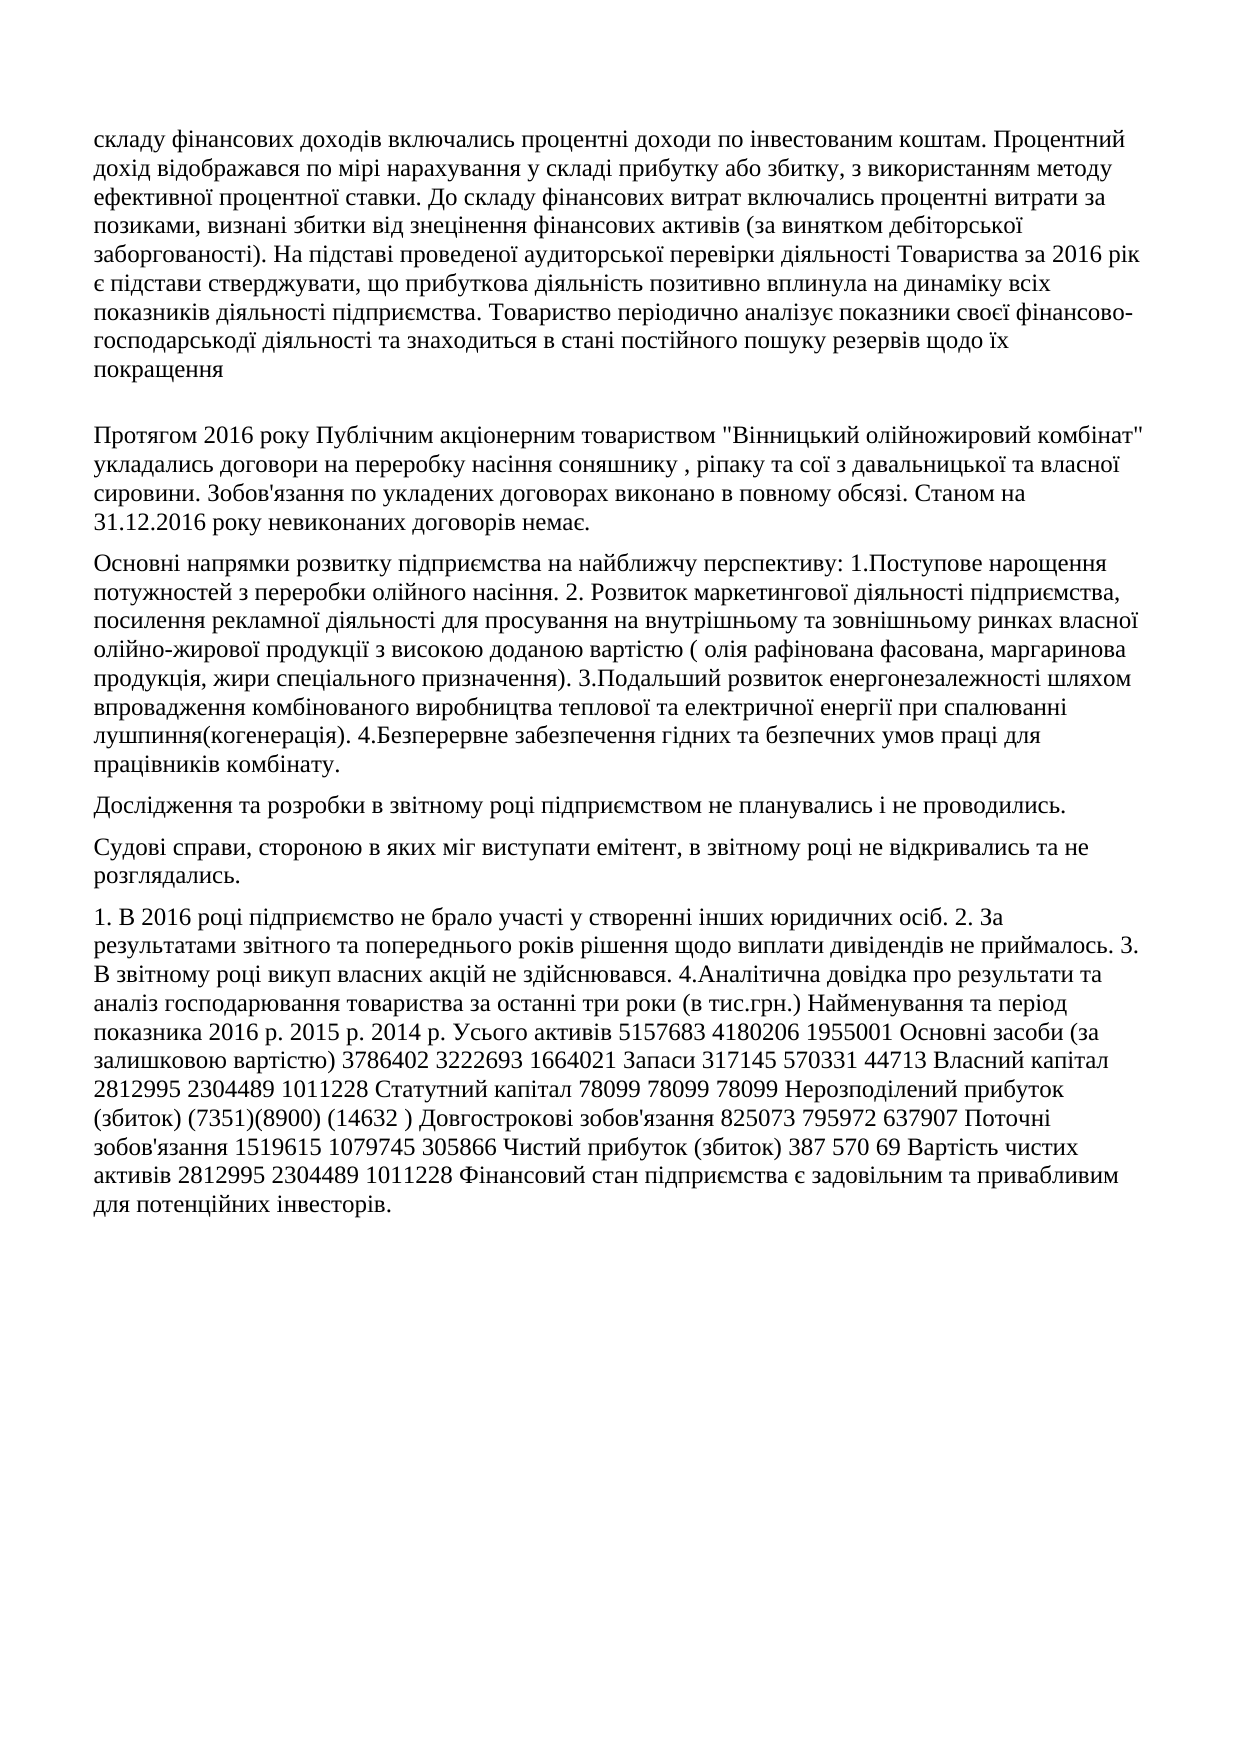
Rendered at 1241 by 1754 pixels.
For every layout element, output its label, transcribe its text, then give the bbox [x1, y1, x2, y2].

table_cell 1. В 2016 роцi пiдприємство не брало участi у створеннi iнших юридичних осiб. 2. За результатами звiтного та попереднього рокiв рiшення щодо виплати дивiдендiв не приймалось. 3. В звiтному роцi викуп власних акцiй не здiйснювався. 4.Аналiтична довiдка про результати та аналiз господарювання товариства за останнi три роки (в тис.грн.) Найменування та перiод показника 2016 р. 2015 р. 2014 р. Усього активiв 5157683 4180206 1955001 Основнi засоби (за залишковою вартiстю) 3786402 3222693 1664021 Запаси 317145 570331 44713 Власний капiтал 2812995 2304489 1011228 Статутний капiтал 78099 78099 78099 Нерозподiлений прибуток (збиток) (7351)(8900) (14632 ) Довгостроковi зобов'язання 825073 795972 637907 Поточнi зобов'язання 1519615 1079745 305866 Чистий прибуток (збиток) 387 570 69 Вартiсть чистих активiв 2812995 2304489 1011228 Фiнансовий стан пiдприємства є задовiльним та привабливим для потенцiйних iнвесторiв. [87, 896, 1150, 1224]
table_cell Судовi справи, стороною в яких мiг виступати емiтент, в звiтному роцi не вiдкривались та не розглядались. [87, 826, 1150, 896]
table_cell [87, 118, 1150, 414]
table_cell Основнi напрямки розвитку пiдприємства на найближчу перспективу: 1.Поступове нарощення потужностей з переробки олiйного насiння. 2. Розвиток маркетингової дiяльностi пiдприємства, посилення рекламної дiяльностi для просування на внутрiшньому та зовнiшньому ринках власної олiйно-жирової продукцiї з високою доданою вартiстю ( олiя рафiнована фасована, маргаринова продукцiя, жири спецiального призначення). 3.Подальший розвиток енергонезалежностi шляхом впровадження комбiнованого виробництва теплової та електричної енергiї при спалюваннi лушпиння(когенерацiя). 4.Безперервне забезпечення гiдних та безпечних умов працi для працiвникiв комбiнату. [87, 542, 1150, 784]
table_cell Протягом 2016 року Публiчним акцiонерним товариством "Вiнницький олiйножировий комбiнат" укладались договори на переробку насiння соняшнику , рiпаку та сої з давальницької та власної сировини. Зобов'язання по укладених договорах виконано в повному обсязi. Станом на 31.12.2016 року невиконаних договорiв немає. [87, 414, 1150, 542]
table_cell Дослiдження та розробки в звiтному роцi пiдприємством не планувались i не проводились. [87, 784, 1150, 826]
